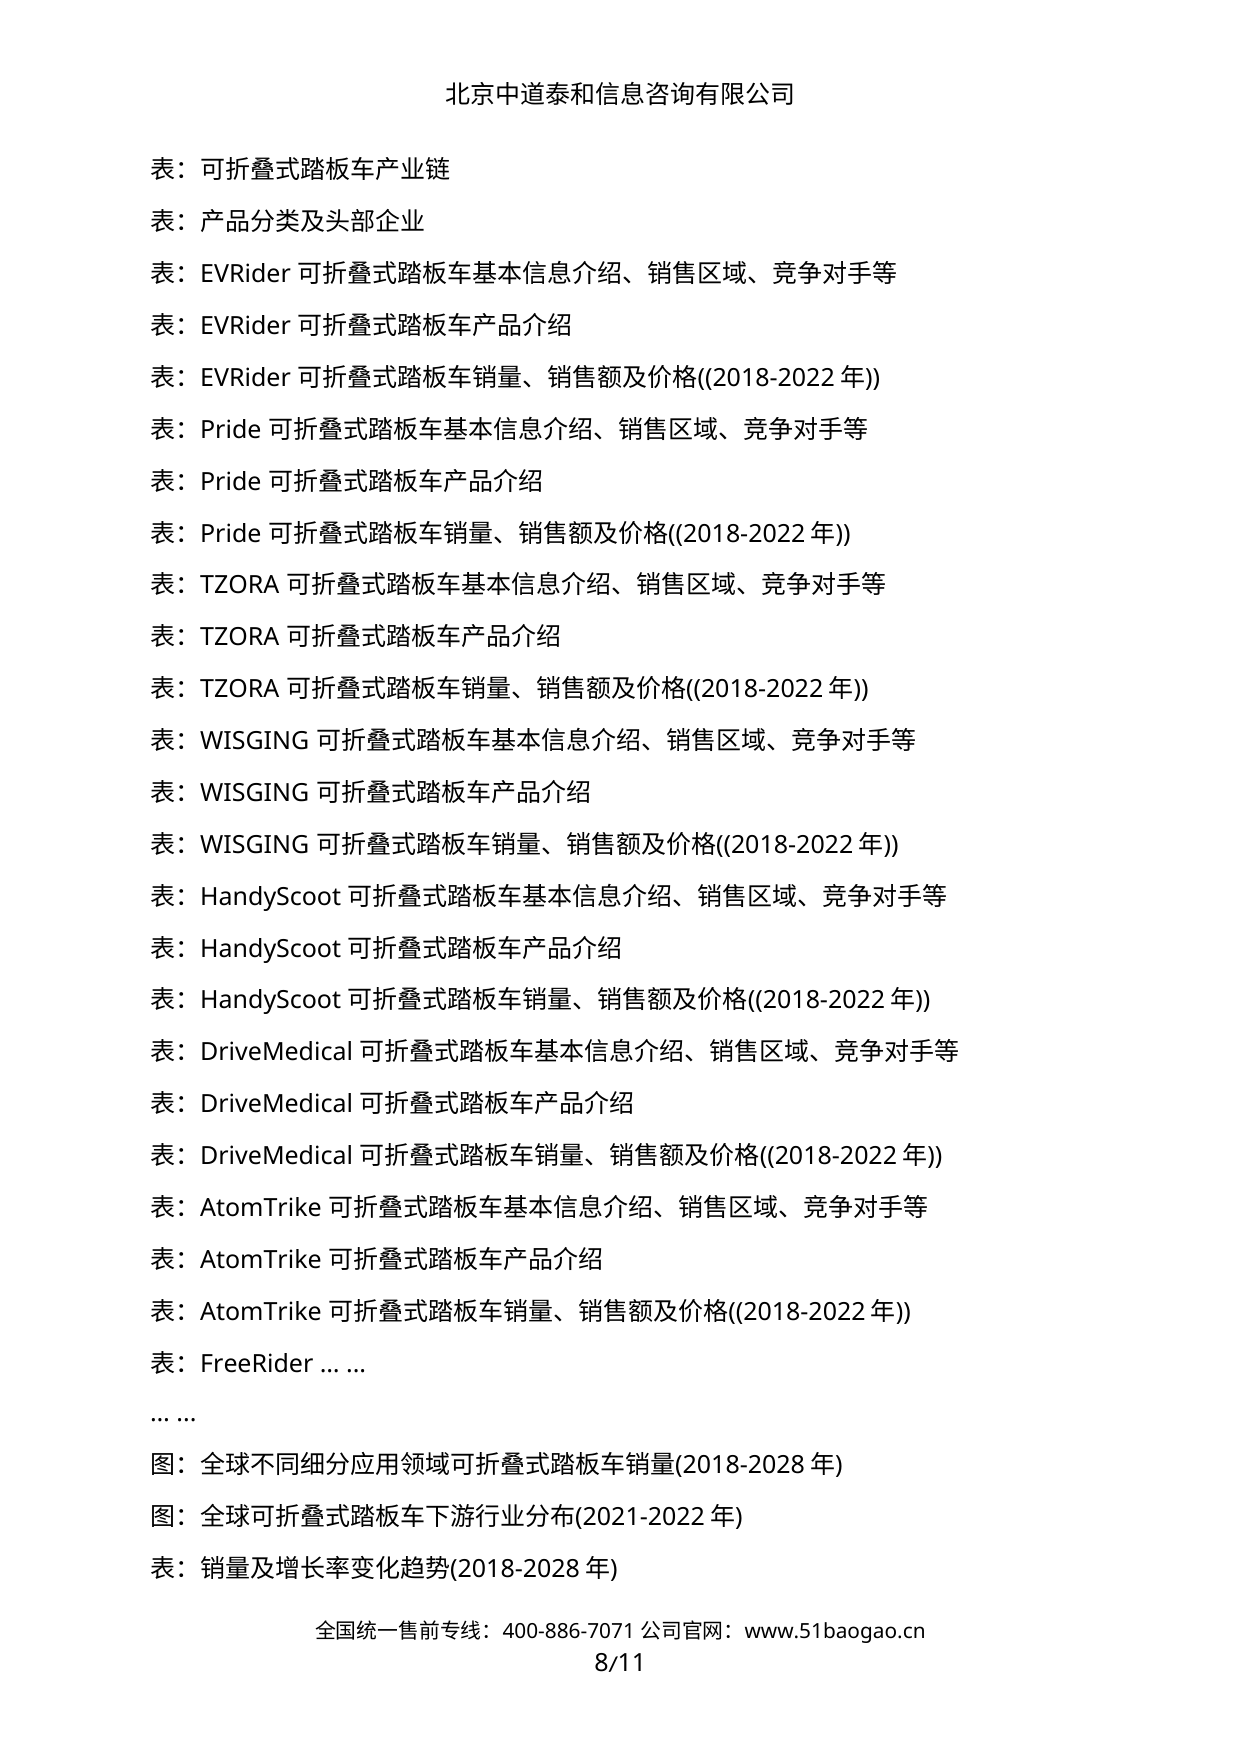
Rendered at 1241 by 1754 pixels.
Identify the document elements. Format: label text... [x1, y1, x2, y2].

text … ... [150, 1395, 1090, 1429]
text 表：FreeRider … ... [150, 1343, 1090, 1379]
text 表：EVRider 可折叠式踏板车基本信息介绍、销售区域、竞争对手等 [150, 254, 1090, 290]
text 表：可折叠式踏板车产业链 [150, 150, 1090, 186]
text 表：Pride 可折叠式踏板车销量、销售额及价格((2018-2022年)) [150, 513, 1090, 549]
text 图：全球可折叠式踏板车下游行业分布(2021-2022年) [150, 1497, 1090, 1533]
text 表：DriveMedical 可折叠式踏板车产品介绍 [150, 1084, 1090, 1120]
text 表：HandyScoot 可折叠式踏板车销量、销售额及价格((2018-2022年)) [150, 980, 1090, 1016]
text 表：AtomTrike 可折叠式踏板车产品介绍 [150, 1239, 1090, 1276]
text 表：AtomTrike 可折叠式踏板车基本信息介绍、销售区域、竞争对手等 [150, 1187, 1090, 1224]
text 表：WISGING 可折叠式踏板车产品介绍 [150, 772, 1090, 809]
text 表：Pride 可折叠式踏板车基本信息介绍、销售区域、竞争对手等 [150, 409, 1090, 446]
text 表：Pride 可折叠式踏板车产品介绍 [150, 461, 1090, 497]
text 表：EVRider 可折叠式踏板车销量、销售额及价格((2018-2022年)) [150, 357, 1090, 394]
text 表：TZORA 可折叠式踏板车产品介绍 [150, 617, 1090, 653]
text 表：DriveMedical 可折叠式踏板车销量、销售额及价格((2018-2022年)) [150, 1136, 1090, 1172]
text 表：TZORA 可折叠式踏板车基本信息介绍、销售区域、竞争对手等 [150, 565, 1090, 601]
text 表：HandyScoot 可折叠式踏板车产品介绍 [150, 928, 1090, 964]
text 表：AtomTrike 可折叠式踏板车销量、销售额及价格((2018-2022年)) [150, 1291, 1090, 1327]
text 表：EVRider 可折叠式踏板车产品介绍 [150, 306, 1090, 342]
text 表：WISGING 可折叠式踏板车基本信息介绍、销售区域、竞争对手等 [150, 721, 1090, 757]
text 表：WISGING 可折叠式踏板车销量、销售额及价格((2018-2022年)) [150, 824, 1090, 861]
text 表：DriveMedical 可折叠式踏板车基本信息介绍、销售区域、竞争对手等 [150, 1032, 1090, 1068]
text 表：HandyScoot 可折叠式踏板车基本信息介绍、销售区域、竞争对手等 [150, 876, 1090, 912]
text 表：销量及增长率变化趋势(2018-2028年) [150, 1548, 1090, 1585]
text 表：产品分类及头部企业 [150, 202, 1090, 238]
text 表：TZORA 可折叠式踏板车销量、销售额及价格((2018-2022年)) [150, 669, 1090, 705]
text 图：全球不同细分应用领域可折叠式踏板车销量(2018-2028年) [150, 1445, 1090, 1481]
